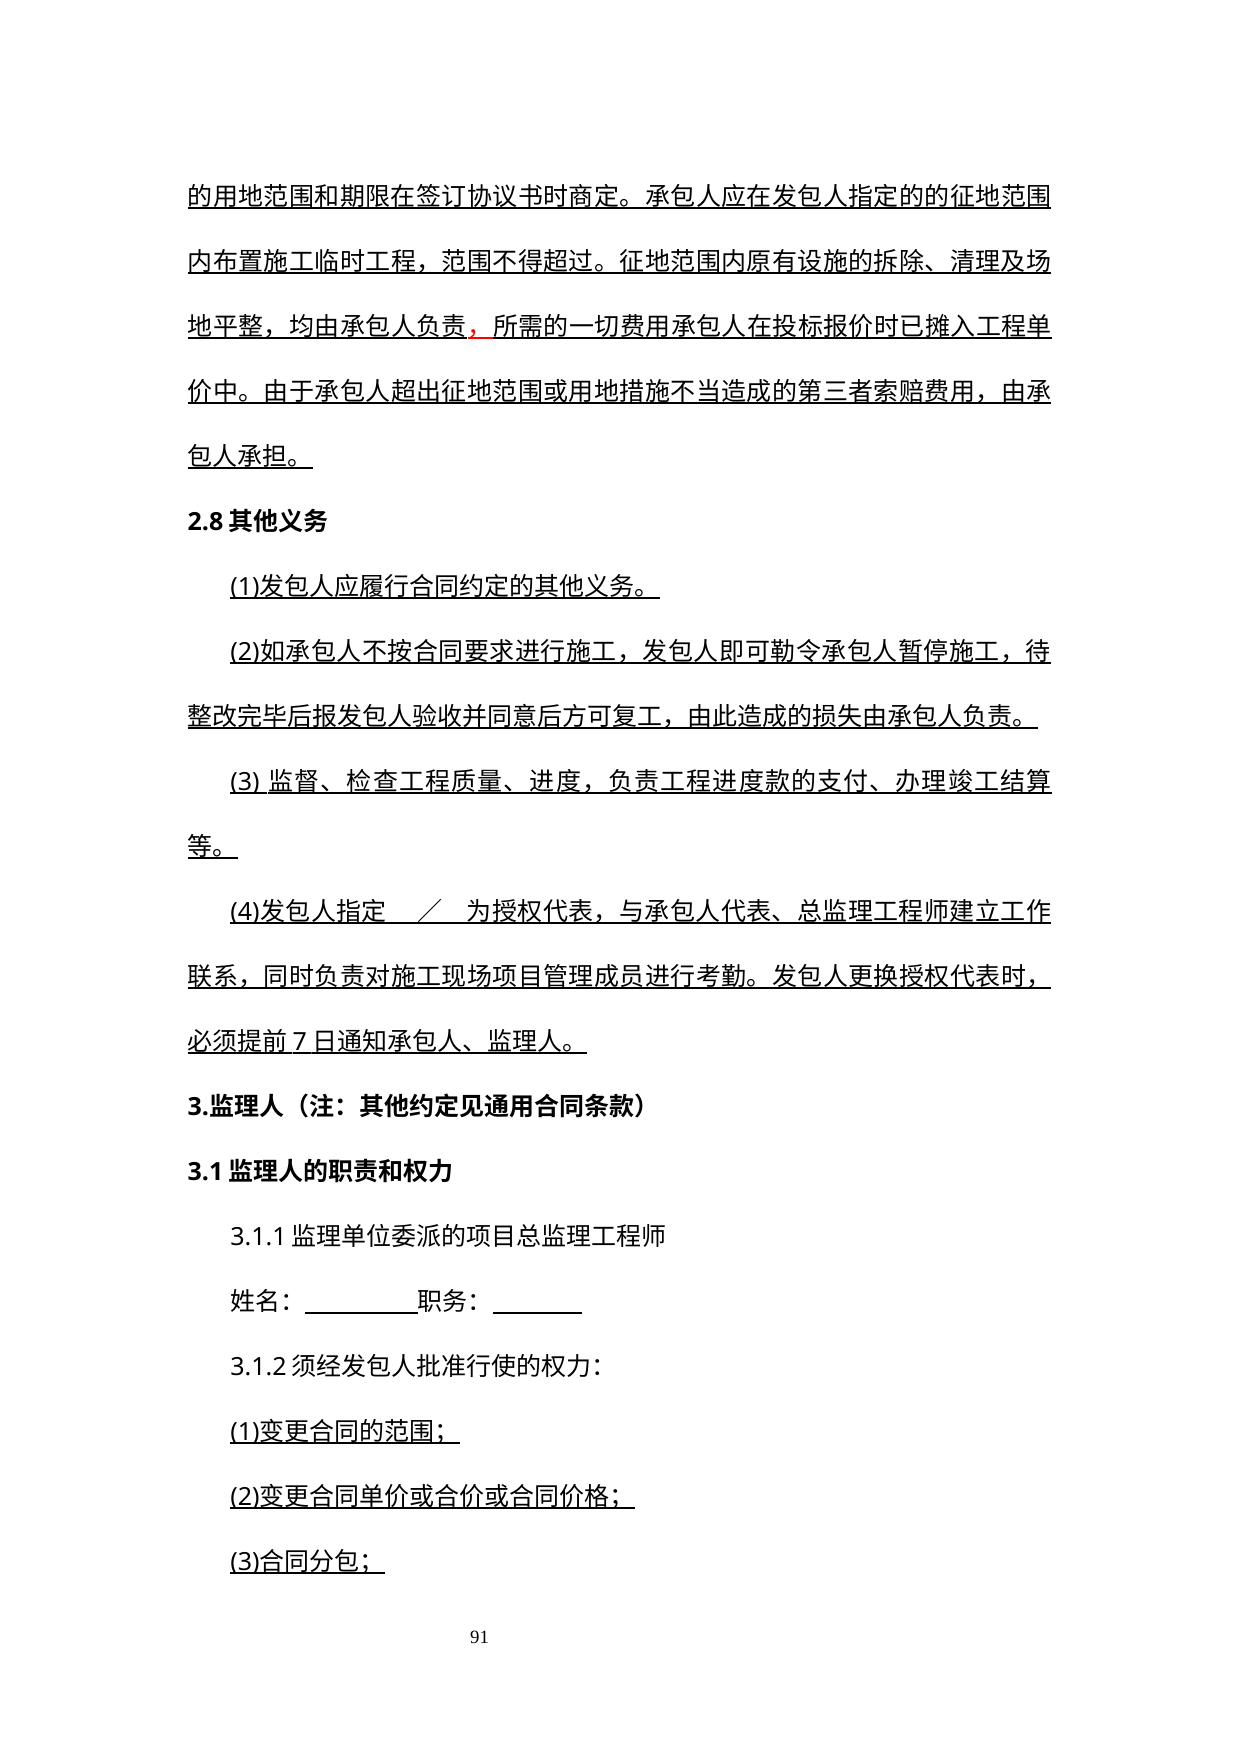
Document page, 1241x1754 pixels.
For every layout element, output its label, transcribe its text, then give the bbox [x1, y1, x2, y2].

text (3)合同分包； [187, 1527, 1053, 1592]
text (3) 监督、检查工程质量、进度，负责工程进度款的支付、办理竣工结算等。 [187, 747, 1053, 877]
subtitle 3.监理人（注：其他约定见通用合同条款） [187, 1072, 1053, 1137]
text 3.1.1监理单位委派的项目总监理工程师 [187, 1202, 1053, 1267]
text (4)发包人指定 ／ 为授权代表，与承包人代表、总监理工程师建立工作联系，同时负责对施工现场项目管理成员进行考勤。发包人更换授权代表时，必须提前7日通知承包人、监理人。 [187, 877, 1053, 1072]
subtitle 3.1监理人的职责和权力 [187, 1137, 1053, 1202]
text (1)发包人应履行合同约定的其他义务。 [187, 552, 1053, 617]
text 姓名： 职务： [187, 1267, 1053, 1332]
text (2)如承包人不按合同要求进行施工，发包人即可勒令承包人暂停施工，待整改完毕后报发包人验收并同意后方可复工，由此造成的损失由承包人负责。 [187, 617, 1053, 747]
text (1)变更合同的范围； [187, 1397, 1053, 1462]
text 3.1.2须经发包人批准行使的权力： [187, 1332, 1053, 1397]
text (2)变更合同单价或合价或合同价格； [187, 1462, 1053, 1527]
subtitle 2.8其他义务 [187, 487, 1053, 552]
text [187, 162, 1053, 487]
